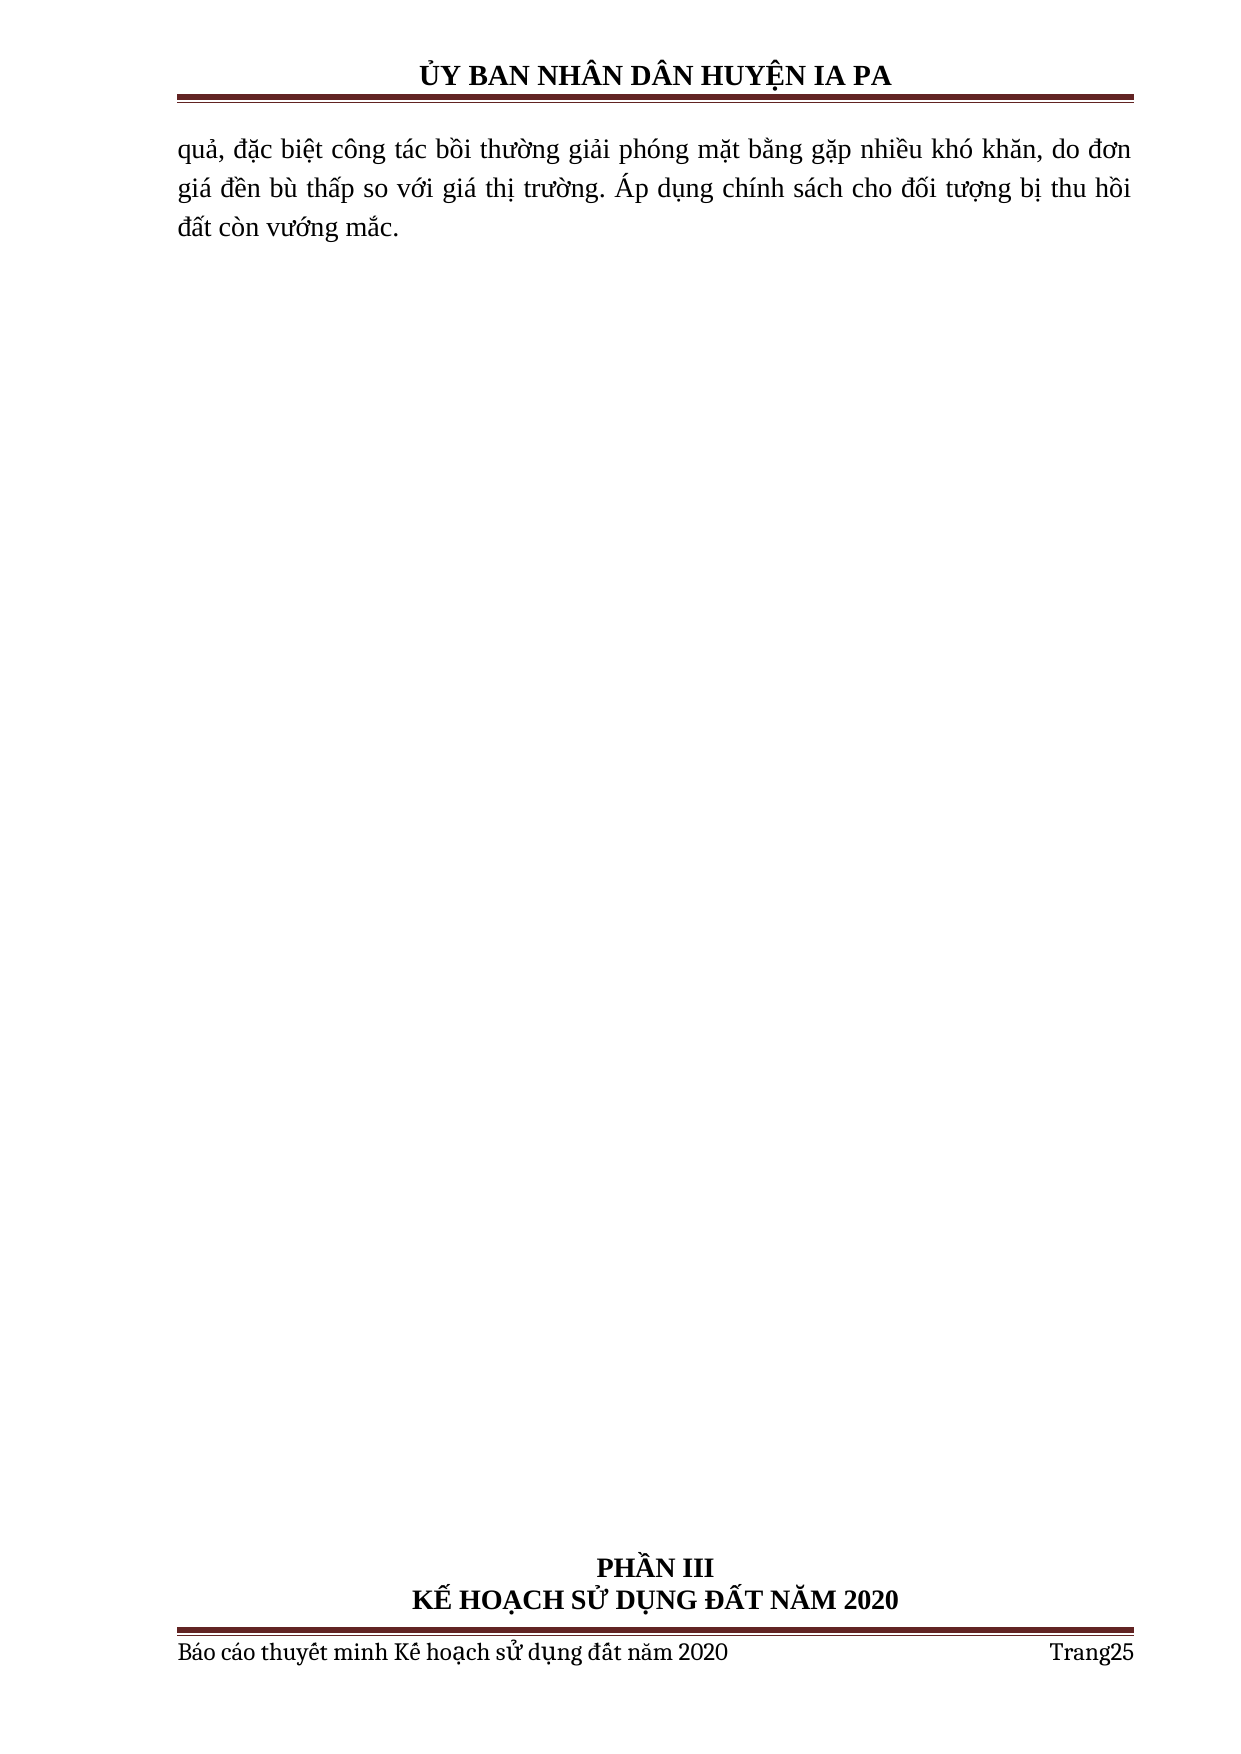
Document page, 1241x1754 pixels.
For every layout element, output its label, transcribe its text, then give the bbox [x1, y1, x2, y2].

text KẾ HOẠCH SỬ DỤNG ĐẤT NĂM 2020 [177, 1583, 1134, 1616]
text PHẦN III [177, 1551, 1134, 1583]
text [177, 132, 1134, 242]
